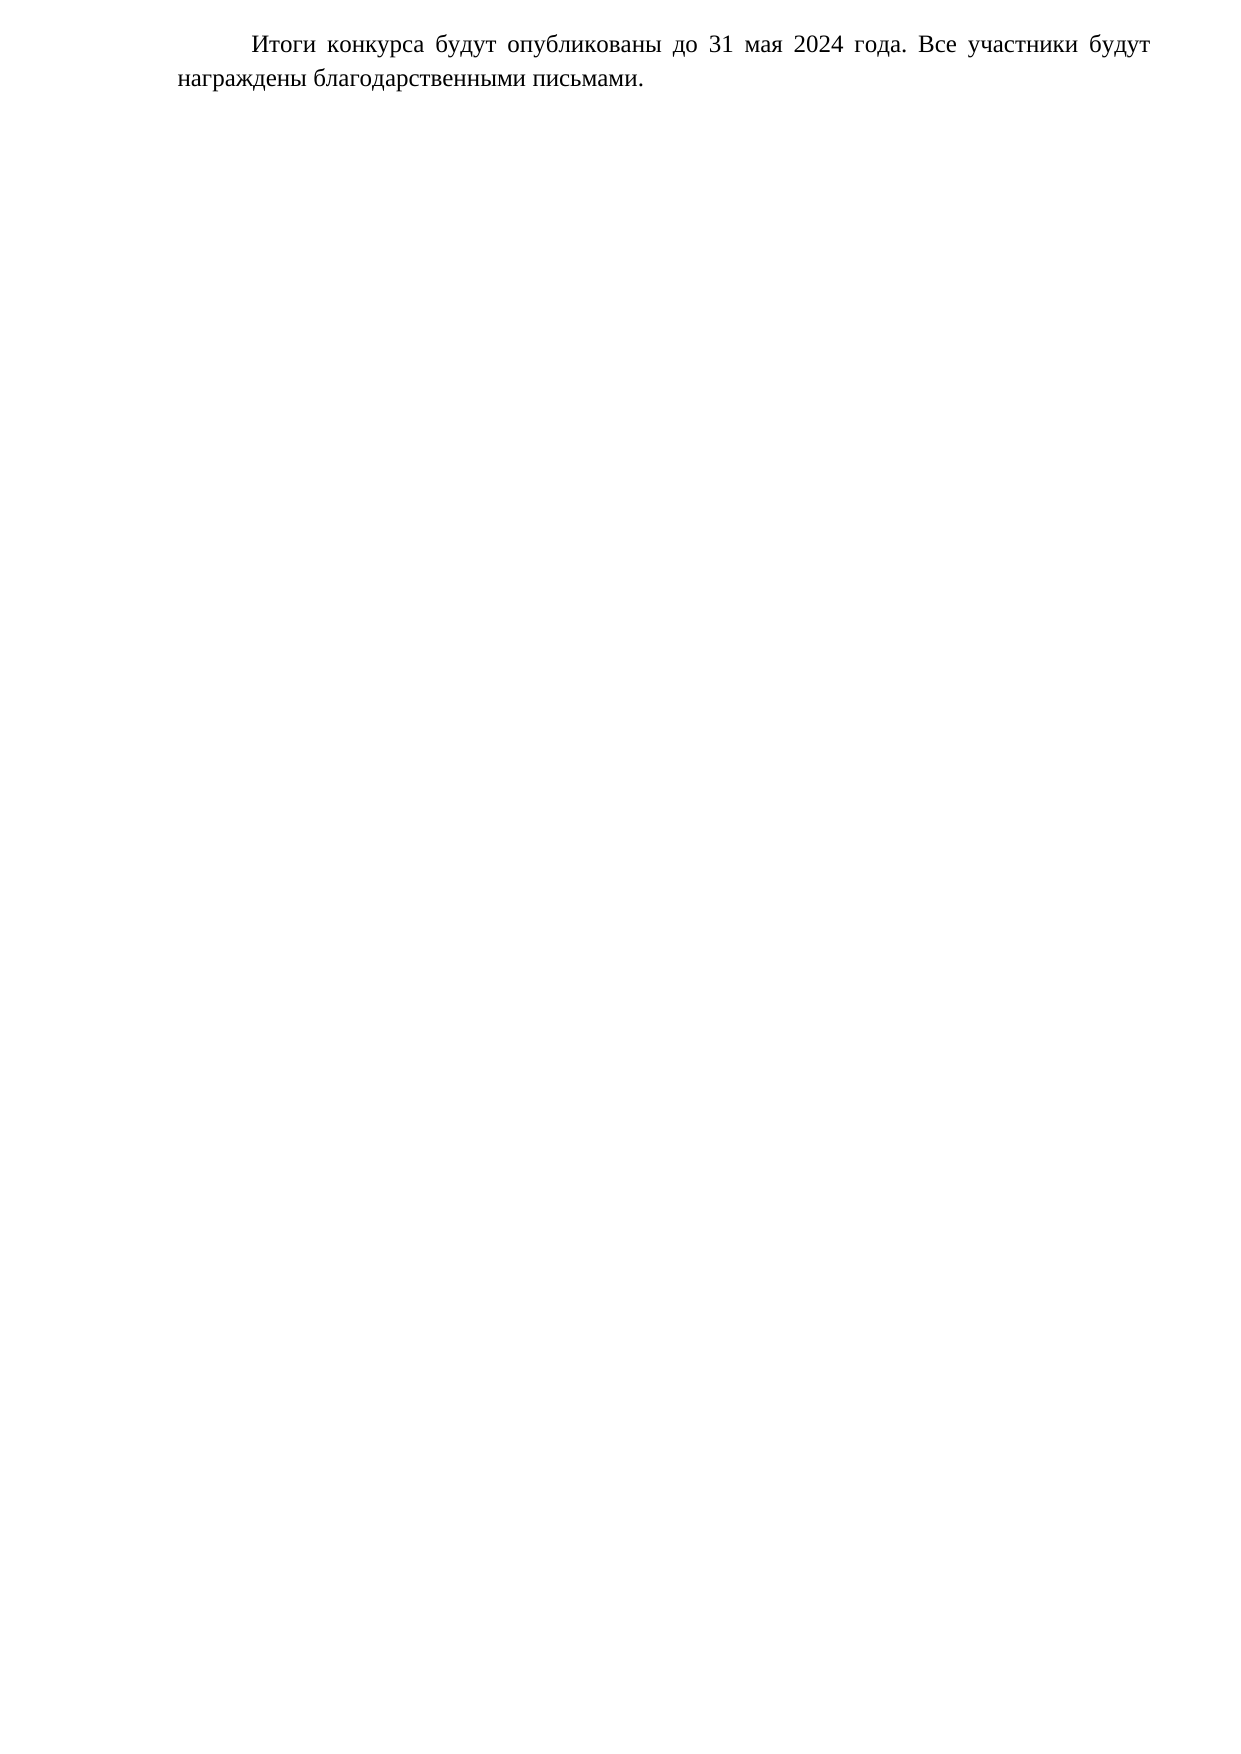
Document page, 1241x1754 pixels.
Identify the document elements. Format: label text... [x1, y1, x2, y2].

list Итоги конкурса будут опубликованы до 31 мая 2024 года. Все участники будут награждены благодарственными письмами. [177, 29, 1152, 91]
